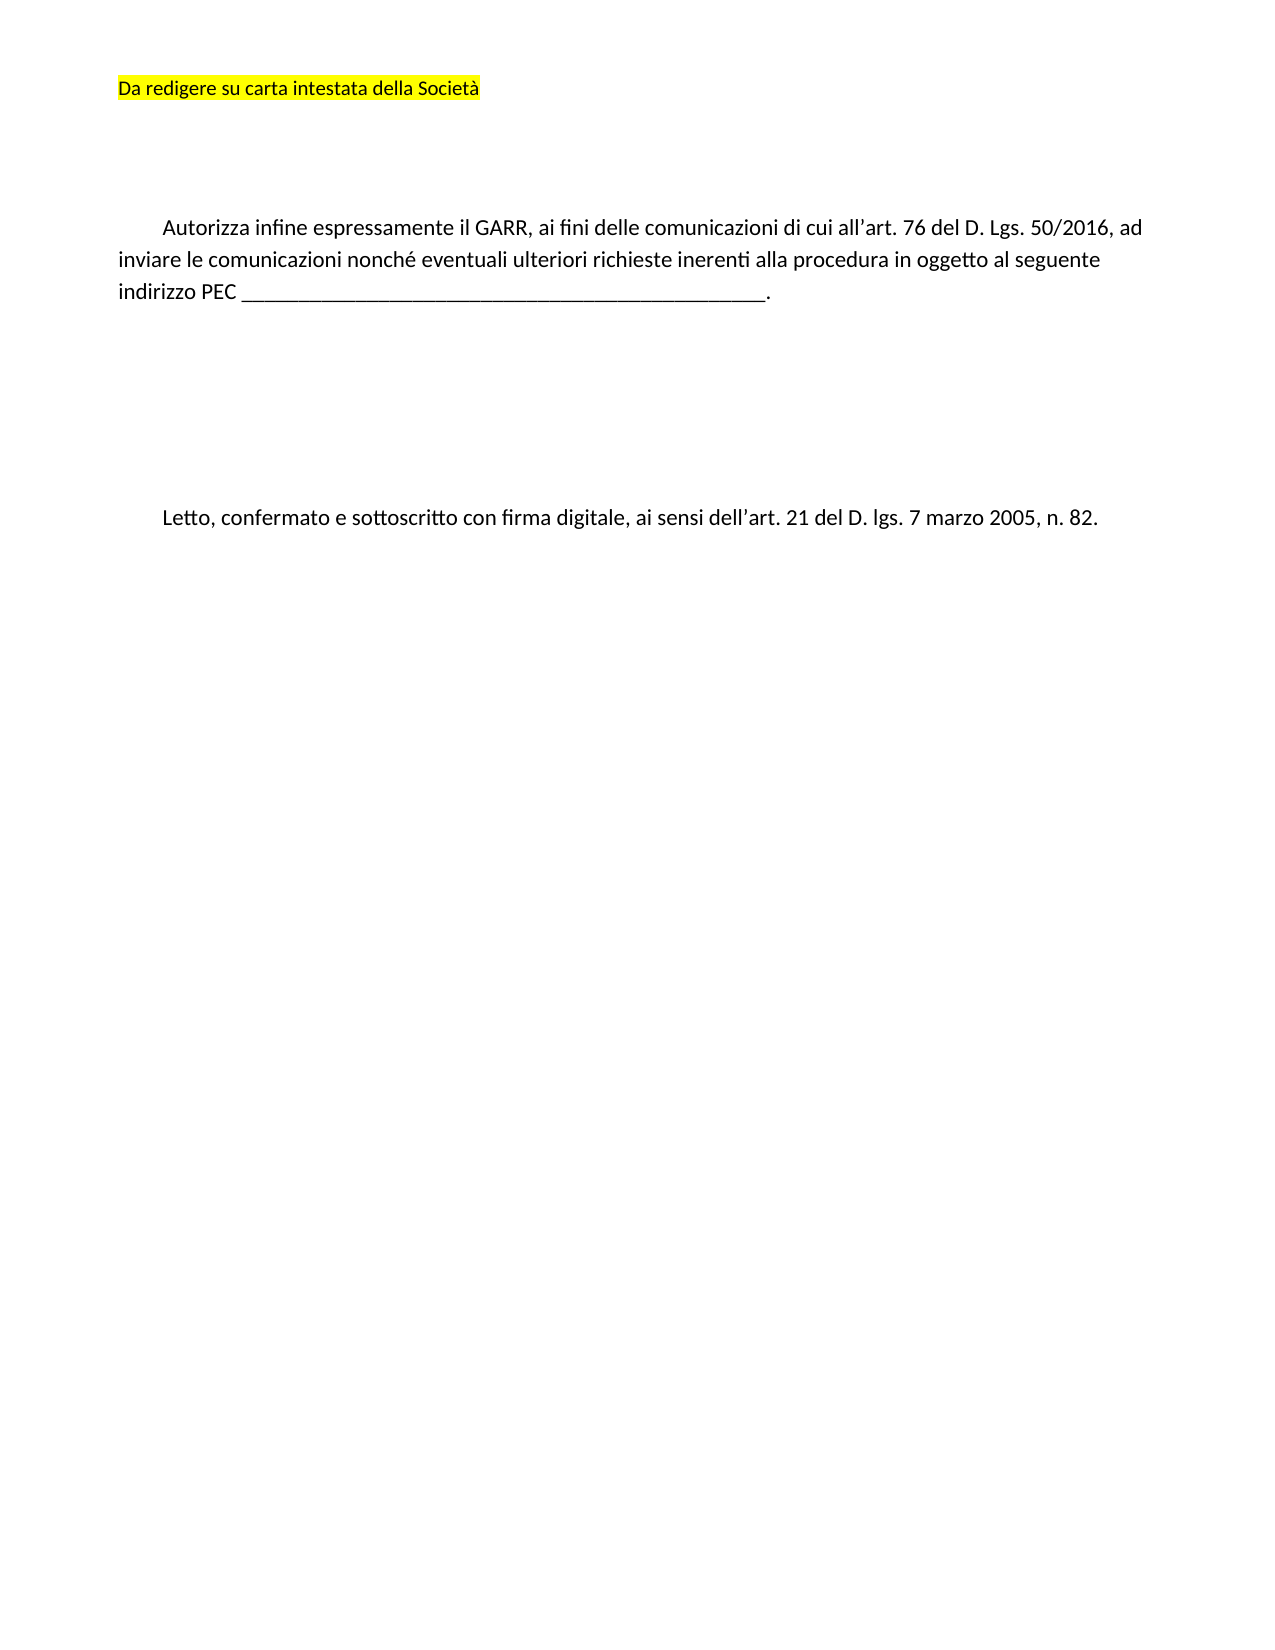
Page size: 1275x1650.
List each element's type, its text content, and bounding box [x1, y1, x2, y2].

list Autorizza infine espressamente il GARR, ai fini delle comunicazioni di cui all’art. 76 del D. Lgs. 50/2016, ad inviare le comunicazioni nonché eventuali ulteriori richieste inerenti alla procedura in oggetto al seguente indirizzo PEC ______________________________________________. [118, 213, 1157, 305]
list Letto, confermato e sottoscritto con firma digitale, ai sensi dell’art. 21 del D. lgs. 7 marzo 2005, n. 82. [162, 503, 1157, 531]
